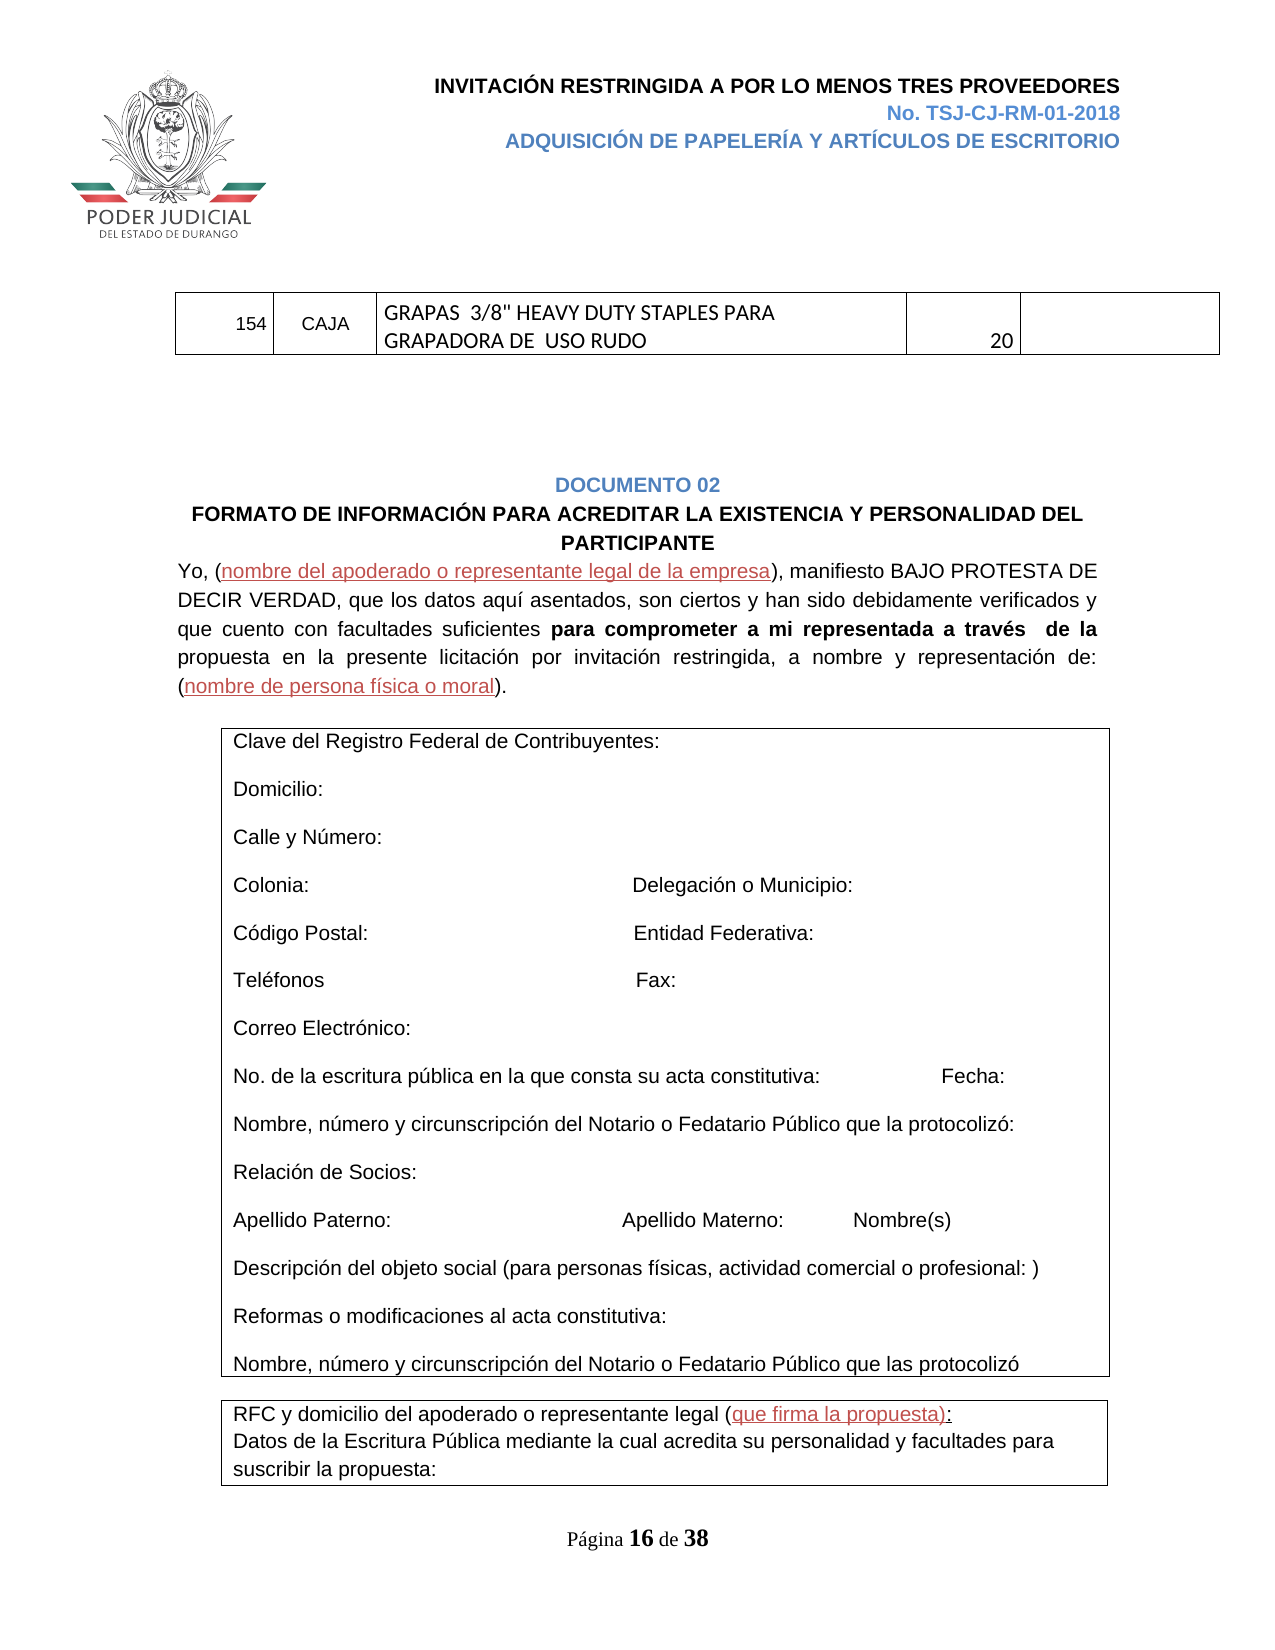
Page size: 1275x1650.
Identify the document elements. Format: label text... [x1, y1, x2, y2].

table_cell CAJA [274, 293, 376, 354]
table_cell 20 [907, 293, 1020, 354]
table_header Clave del Registro Federal de Contribuyentes: Domicilio: Calle y Número: Colonia: Delegación o Municipio: Código Postal: Entidad Federativa: Teléfonos Fax: Correo Electrónico: No. de la escritura pública en la que consta su acta constitutiva: Fecha: Nombre, número y circunscripción del Notario o Fedatario Público que la protocolizó: Relación de Socios: Apellido Paterno: Apellido Materno: Nombre(s) Descripción del objeto social (para personas físicas, actividad comercial o profesional: ) Reformas o modificaciones al acta constitutiva: Nombre, número y circunscripción del Notario o Fedatario Público que las protocolizó [222, 729, 1109, 1376]
table_cell GRAPAS 3/8" HEAVY DUTY STAPLES PARA GRAPADORA DE USO RUDO [377, 293, 906, 354]
text FORMATO DE INFORMACIÓN PARA ACREDITAR LA EXISTENCIA Y PERSONALIDAD DEL PARTICIPANTE [177, 498, 1098, 556]
picture [70, 70, 267, 238]
text Yo, (nombre del apoderado o representante legal de la empresa), manifiesto BAJO PROTESTA DE DECIR VERDAD, que los datos aquí asentados, son ciertos y han sido debidamente verificados y que cuento con facultades suficientes para comprometer a mi representada a través de la propuesta en la presente licitación por invitación restringida, a nombre y representación de: (nombre de persona física o moral). [177, 556, 1098, 699]
text DOCUMENTO 02 [177, 470, 1098, 498]
table_cell 154 [176, 293, 273, 354]
table_cell [1021, 293, 1219, 354]
